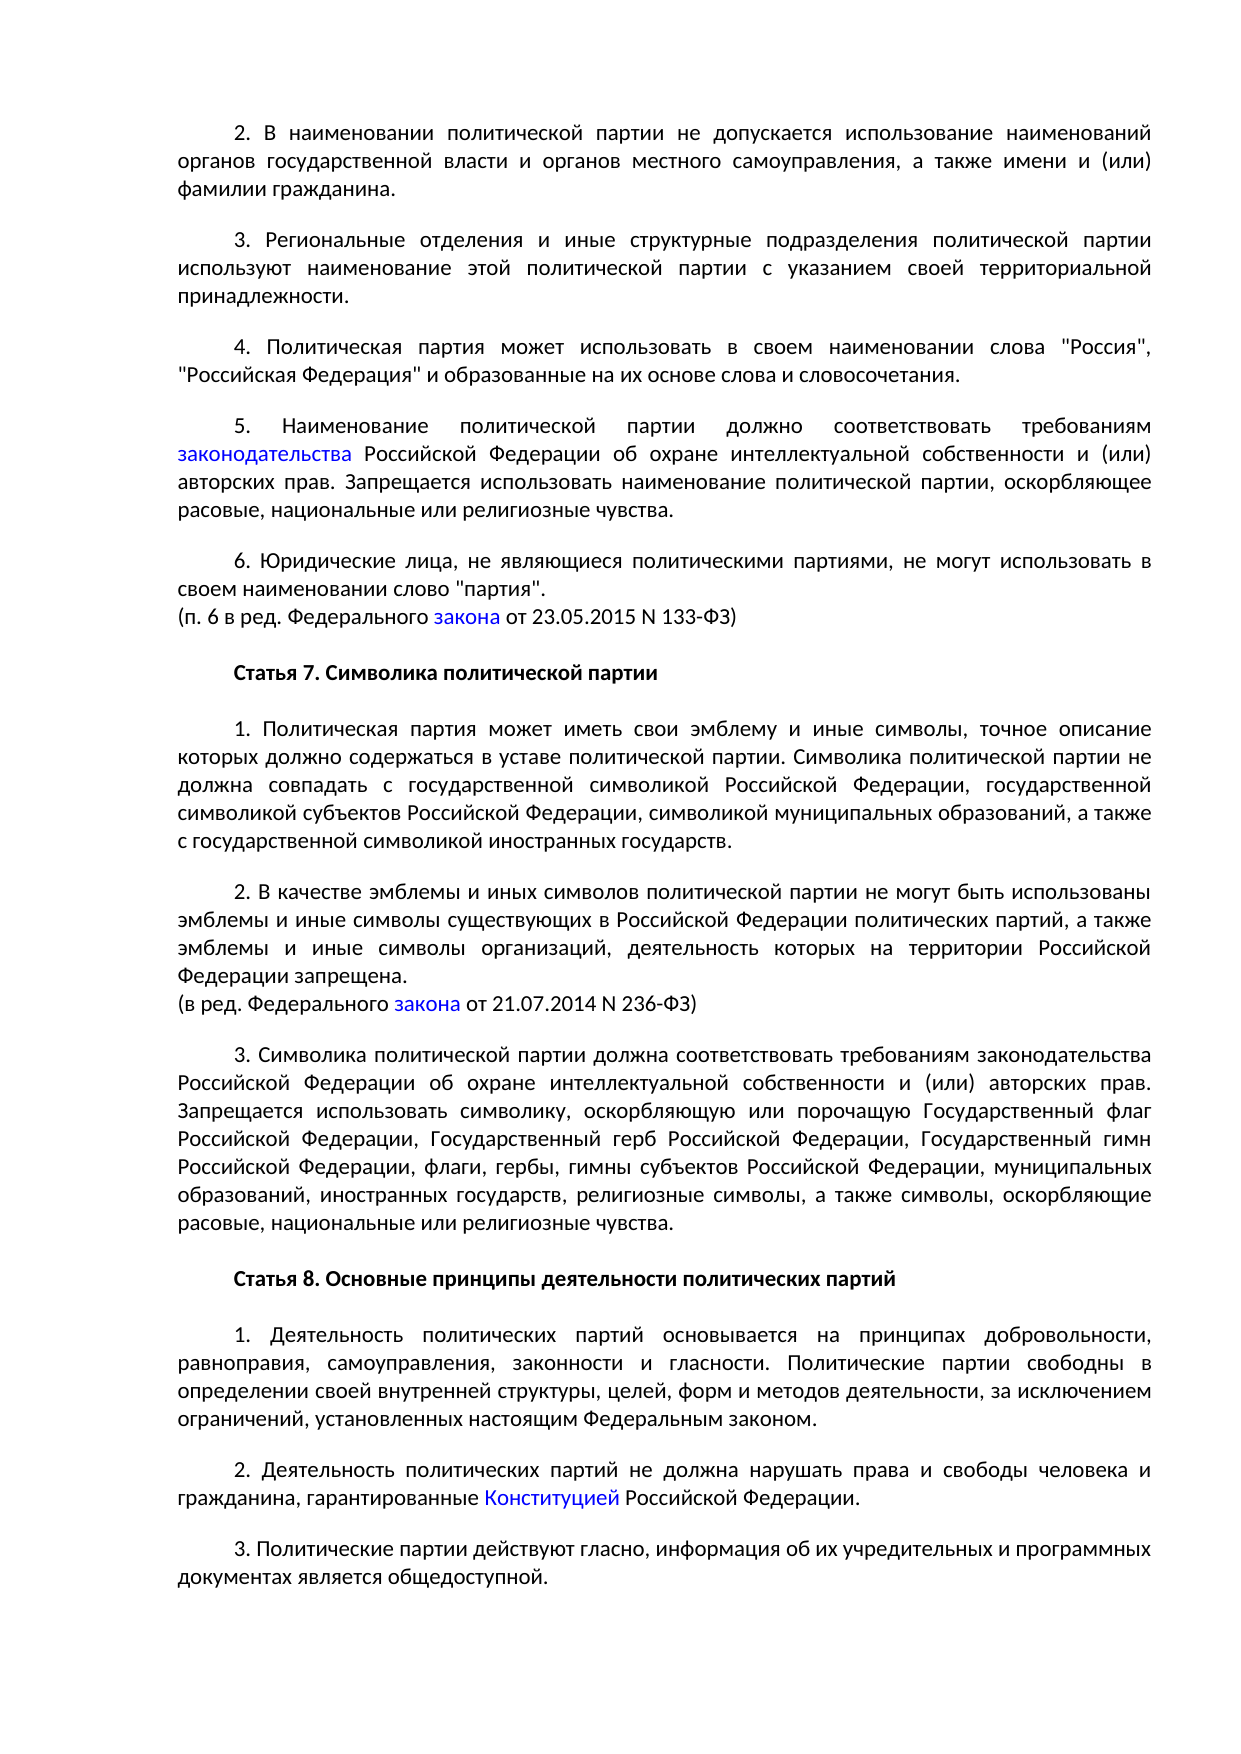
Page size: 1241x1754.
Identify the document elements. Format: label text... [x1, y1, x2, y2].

text 6. Юридические лица, не являющиеся политическими партиями, не могут использовать в своем наименовании слово "партия". [177, 546, 1152, 602]
text 1. Деятельность политических партий основывается на принципах добровольности, равноправия, самоуправления, законности и гласности. Политические партии свободны в определении своей внутренней структуры, целей, форм и методов деятельности, за исключением ограничений, установленных настоящим Федеральным законом. [177, 1320, 1152, 1432]
text 2. В наименовании политической партии не допускается использование наименований органов государственной власти и органов местного самоуправления, а также имени и (или) фамилии гражданина. [177, 118, 1152, 202]
text 3. Политические партии действуют гласно, информация об их учредительных и программных документах является общедоступной. [177, 1534, 1152, 1590]
text 5. Наименование политической партии должно соответствовать требованиям законодательства Российской Федерации об охране интеллектуальной собственности и (или) авторских прав. Запрещается использовать наименование политической партии, оскорбляющее расовые, национальные или религиозные чувства. [177, 411, 1152, 523]
text (в ред. Федерального закона от 21.07.2014 N 236-ФЗ) [177, 989, 1152, 1017]
text 3. Региональные отделения и иные структурные подразделения политической партии используют наименование этой политической партии с указанием своей территориальной принадлежности. [177, 225, 1152, 309]
text 1. Политическая партия может иметь свои эмблему и иные символы, точное описание которых должно содержаться в уставе политической партии. Символика политической партии не должна совпадать с государственной символикой Российской Федерации, государственной символикой субъектов Российской Федерации, символикой муниципальных образований, а также с государственной символикой иностранных государств. [177, 714, 1152, 854]
title Статья 7. Символика политической партии [177, 658, 1152, 686]
text 2. Деятельность политических партий не должна нарушать права и свободы человека и гражданина, гарантированные Конституцией Российской Федерации. [177, 1455, 1152, 1511]
text (п. 6 в ред. Федерального закона от 23.05.2015 N 133-ФЗ) [177, 602, 1152, 630]
title Статья 8. Основные принципы деятельности политических партий [177, 1264, 1152, 1292]
text 4. Политическая партия может использовать в своем наименовании слова "Россия", "Российская Федерация" и образованные на их основе слова и словосочетания. [177, 332, 1152, 388]
text 3. Символика политической партии должна соответствовать требованиям законодательства Российской Федерации об охране интеллектуальной собственности и (или) авторских прав. Запрещается использовать символику, оскорбляющую или порочащую Государственный флаг Российской Федерации, Государственный герб Российской Федерации, Государственный гимн Российской Федерации, флаги, гербы, гимны субъектов Российской Федерации, муниципальных образований, иностранных государств, религиозные символы, а также символы, оскорбляющие расовые, национальные или религиозные чувства. [177, 1040, 1152, 1236]
text 2. В качестве эмблемы и иных символов политической партии не могут быть использованы эмблемы и иные символы существующих в Российской Федерации политических партий, а также эмблемы и иные символы организаций, деятельность которых на территории Российской Федерации запрещена. [177, 877, 1152, 989]
